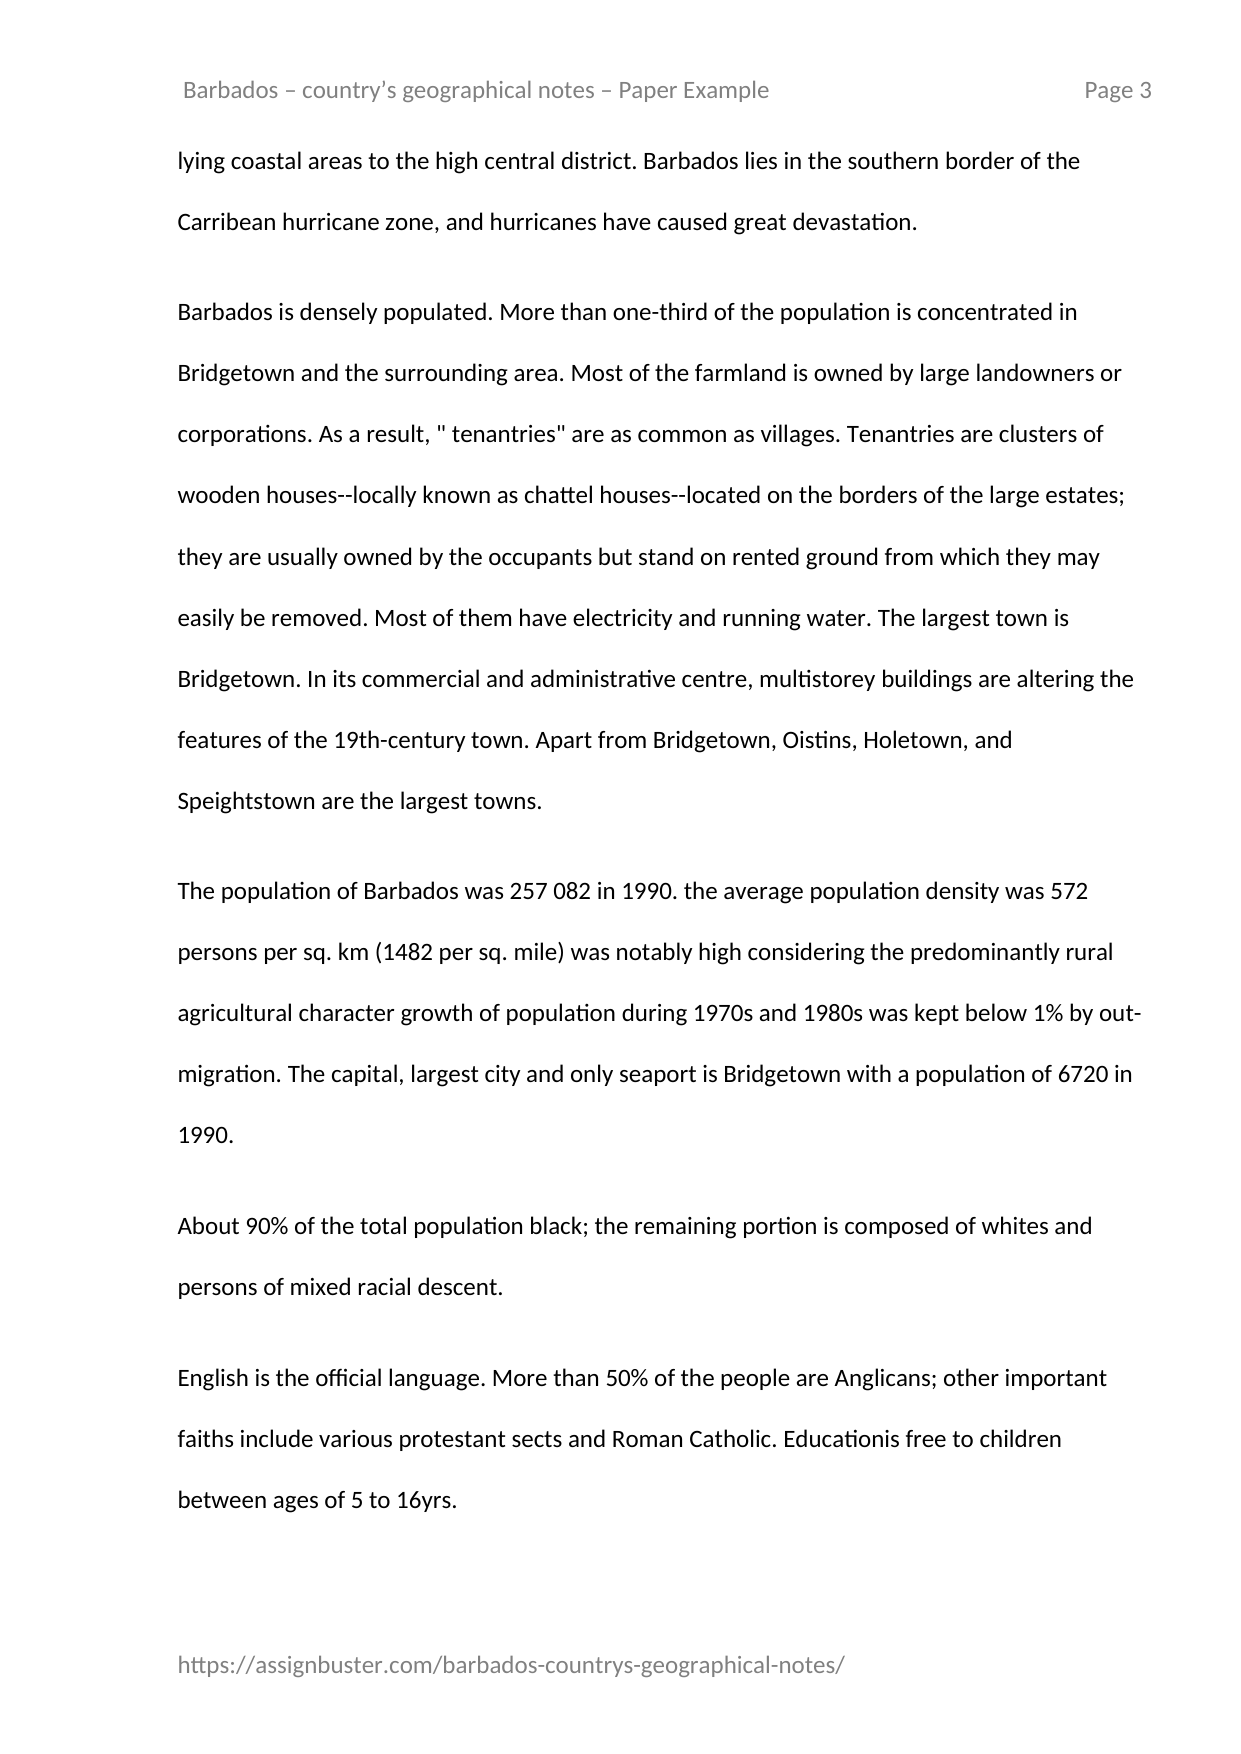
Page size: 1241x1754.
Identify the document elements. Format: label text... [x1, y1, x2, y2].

text About 90% of the total population black; the remaining portion is composed of whites and persons of mixed racial descent. [177, 1210, 1152, 1302]
text The population of Barbados was 257 082 in 1990. the average population density was 572 persons per sq. km (1482 per sq. mile) was notably high considering the predominantly rural agricultural character growth of population during 1970s and 1980s was kept below 1% by out-migration. The capital, largest city and only seaport is Bridgetown with a population of 6720 in 1990. [177, 875, 1152, 1150]
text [177, 145, 1152, 237]
text English is the official language. More than 50% of the people are Anglicans; other important faiths include various protestant sects and Roman Catholic. Educationis free to children between ages of 5 to 16yrs. [177, 1362, 1152, 1514]
text Barbados is densely populated. More than one-third of the population is concentrated in Bridgetown and the surrounding area. Most of the farmland is owned by large landowners or corporations. As a result, " tenantries" are as common as villages. Tenantries are clusters of wooden houses--locally known as chattel houses--located on the borders of the large estates; they are usually owned by the occupants but stand on rented ground from which they may easily be removed. Most of them have electricity and running water. The largest town is Bridgetown. In its commercial and administrative centre, multistorey buildings are altering the features of the 19th-century town. Apart from Bridgetown, Oistins, Holetown, and Speightstown are the largest towns. [177, 297, 1152, 815]
